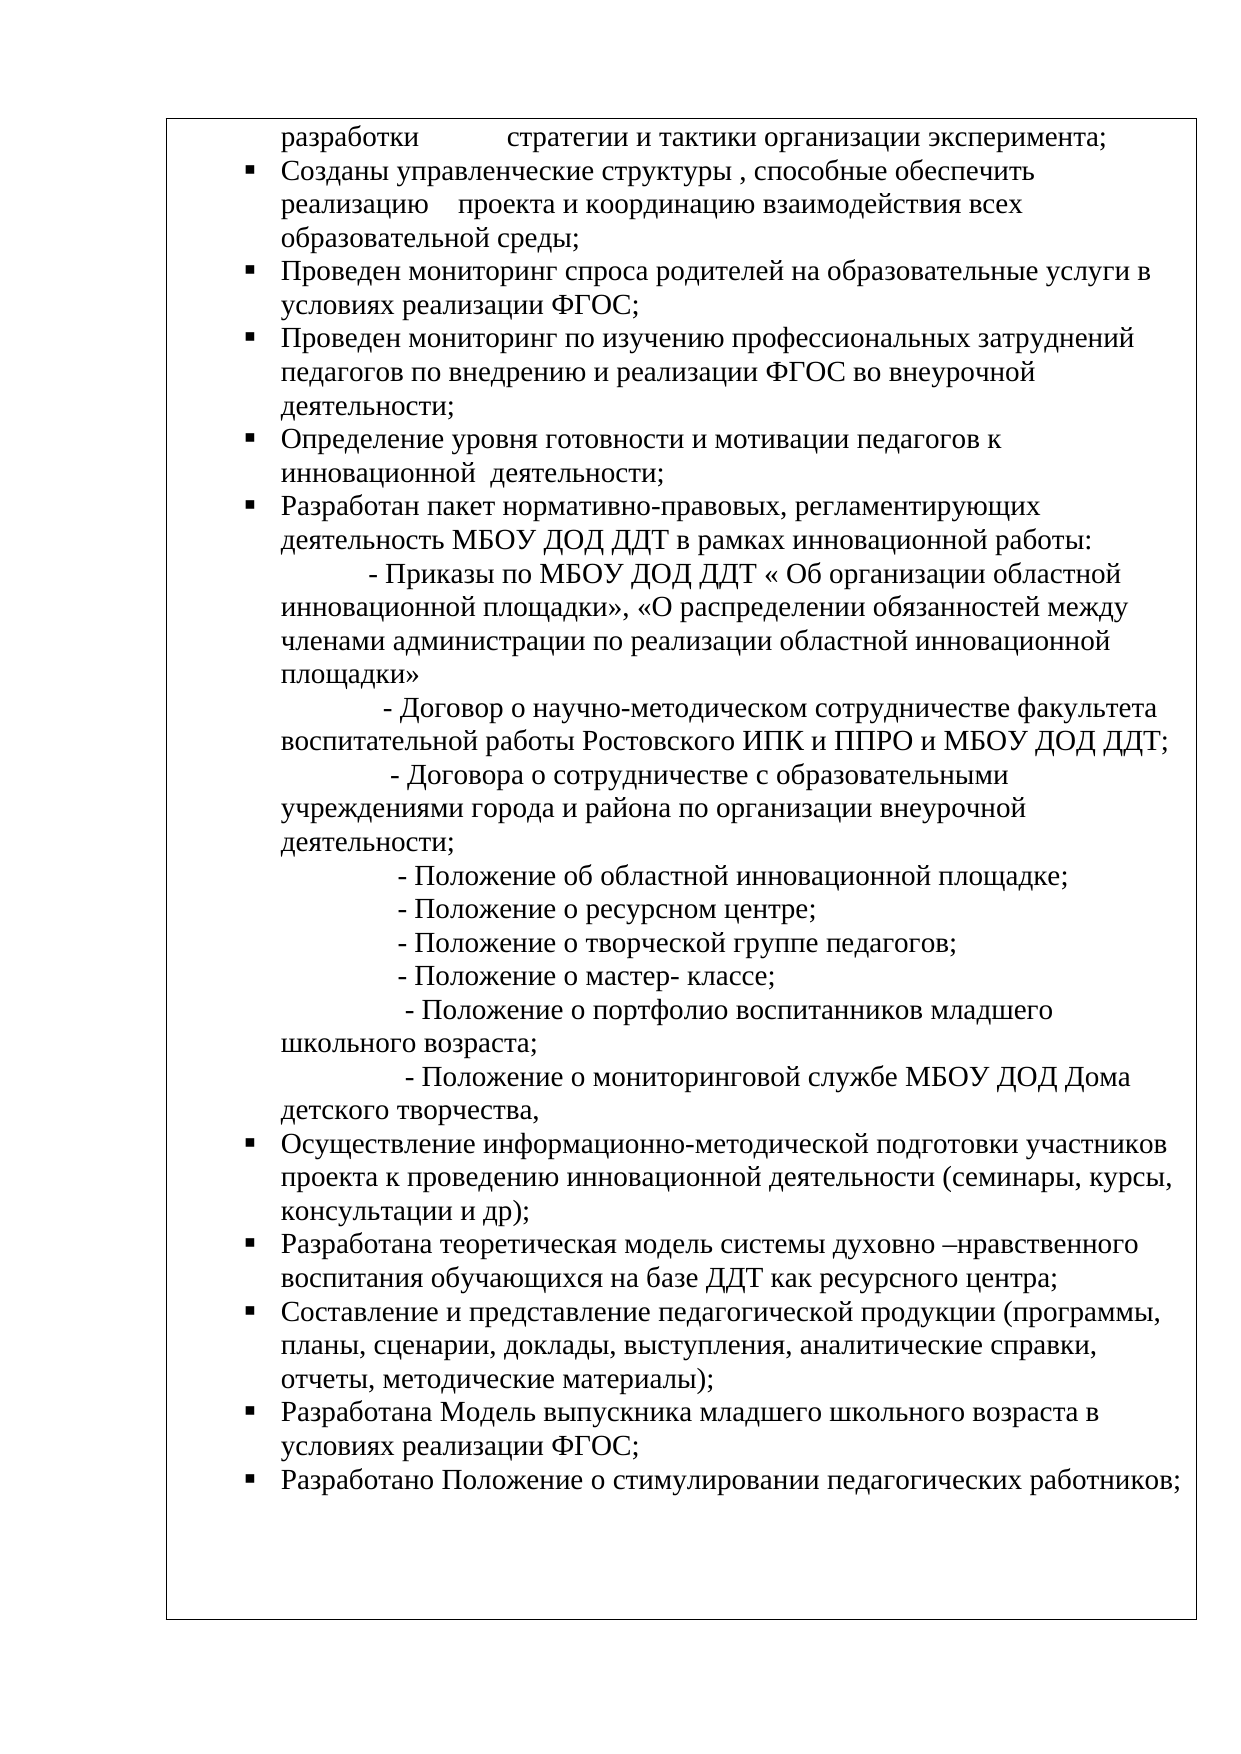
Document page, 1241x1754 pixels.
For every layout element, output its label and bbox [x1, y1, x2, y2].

table_cell [167, 119, 1196, 1618]
